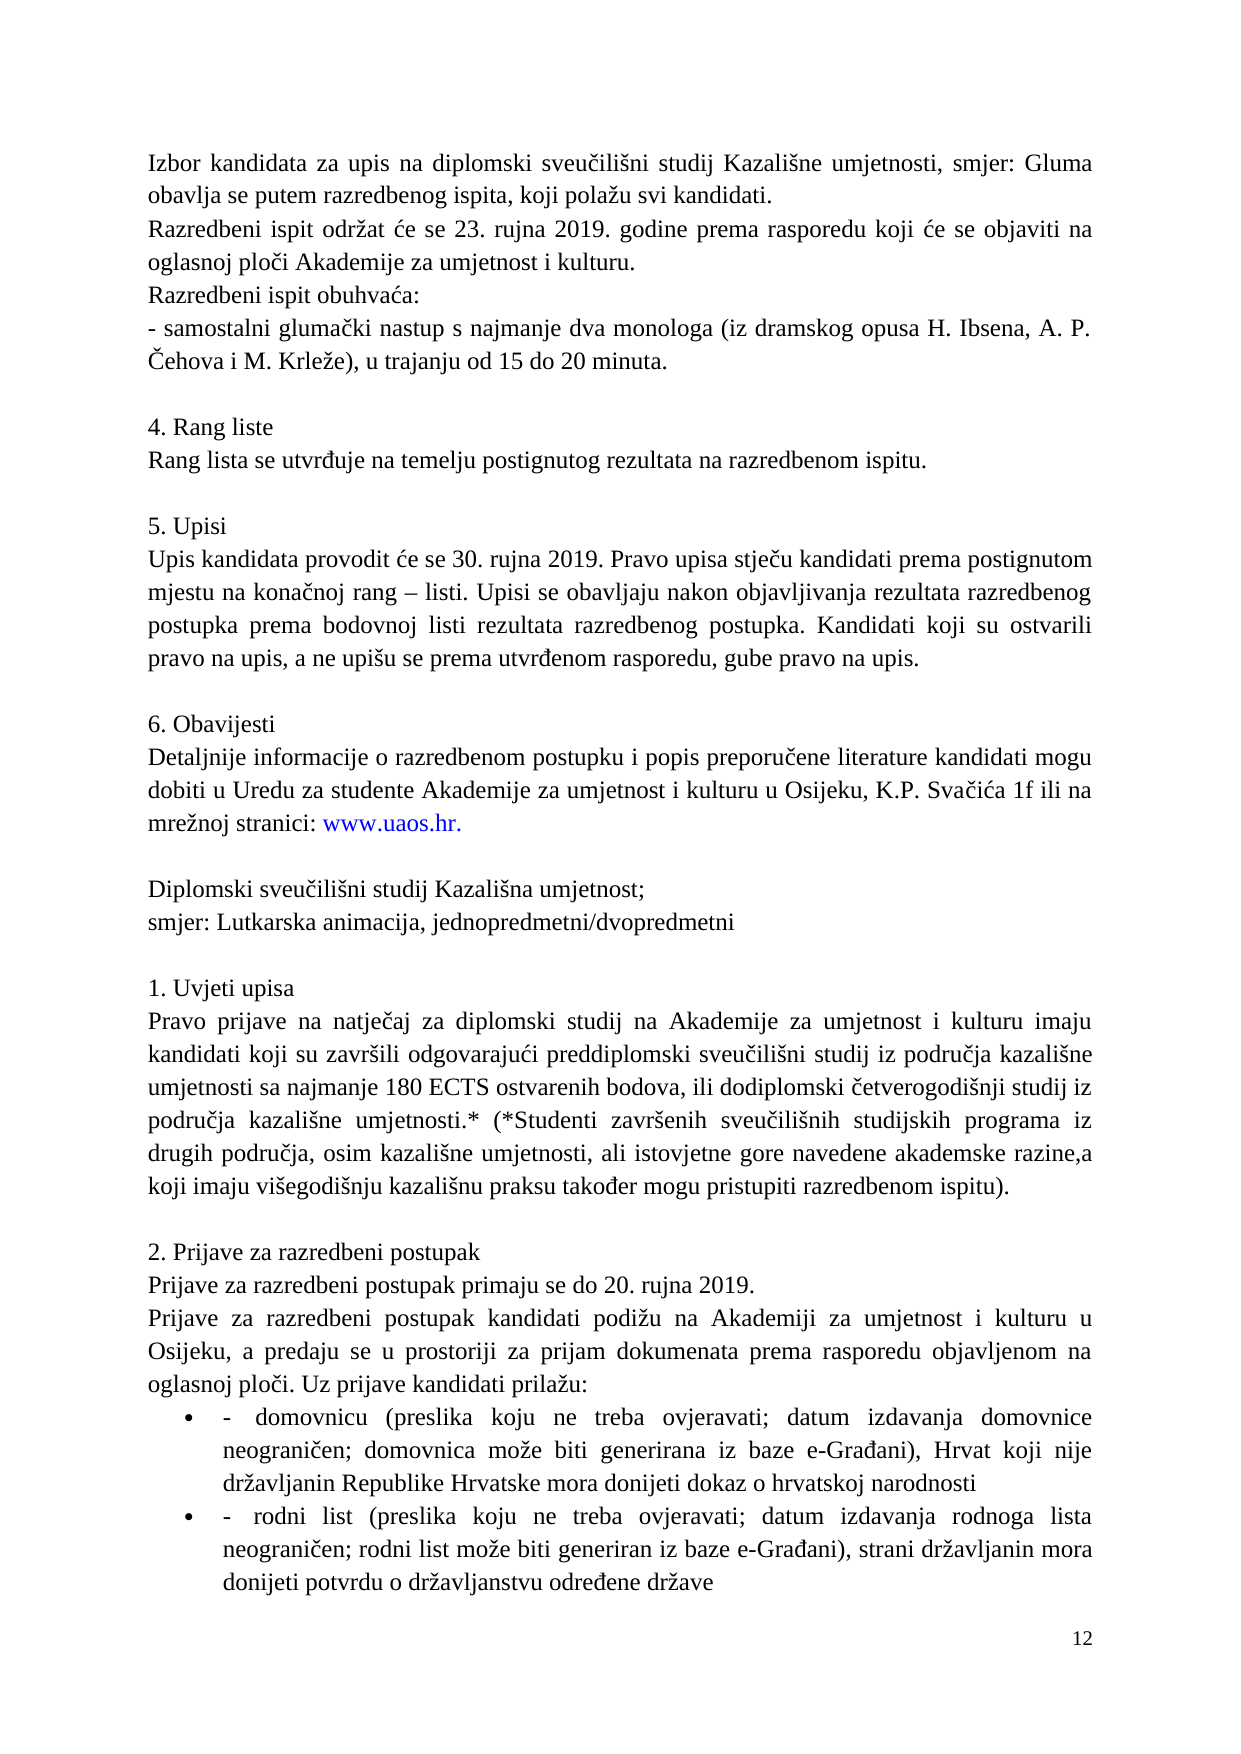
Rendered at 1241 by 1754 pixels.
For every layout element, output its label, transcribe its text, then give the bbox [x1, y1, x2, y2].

list - rodni list (preslika koju ne treba ovjeravati; datum izdavanja rodnoga lista neograničen; rodni list može biti generiran iz baze e-Građani), strani državljanin mora donijeti potvrdu o državljanstvu određene države [185, 1501, 1093, 1596]
text 2. Prijave za razredbeni postupak [148, 1237, 1093, 1266]
text Prijave za razredbeni postupak primaju se do 20. rujna 2019. [148, 1270, 1093, 1299]
text smjer: Lutkarska animacija, jednopredmetni/dvopredmetni [148, 907, 1093, 936]
text 5. Upisi [148, 511, 1093, 539]
text 6. Obavijesti [148, 709, 1093, 738]
text - samostalni glumački nastup s najmanje dva monologa (iz dramskog opusa H. Ibsena, A. P. Čehova i M. Krleže), u trajanju od 15 do 20 minuta. [148, 313, 1093, 374]
text Prijave za razredbeni postupak kandidati podižu na Akademiji za umjetnost i kulturu u Osijeku, a predaju se u prostoriji za prijam dokumenata prema rasporedu objavljenom na oglasnoj ploči. Uz prijave kandidati prilažu: [148, 1303, 1093, 1398]
text 4. Rang liste [148, 412, 1093, 441]
text 1. Uvjeti upisa [148, 973, 1093, 1002]
text Detaljnije informacije o razredbenom postupku i popis preporučene literature kandidati mogu dobiti u Uredu za studente Akademije za umjetnost i kulturu u Osijeku, K.P. Svačića 1f ili na mrežnoj stranici: www.uaos.hr. [148, 742, 1093, 837]
text Diplomski sveučilišni studij Kazališna umjetnost; [148, 874, 1093, 903]
text Pravo prijave na natječaj za diplomski studij na Akademije za umjetnost i kulturu imaju kandidati koji su završili odgovarajući preddiplomski sveučilišni studij iz područja kazališne umjetnosti sa najmanje 180 ECTS ostvarenih bodova, ili dodiplomski četverogodišnji studij iz područja kazališne umjetnosti.* (*Studenti završenih sveučilišnih studijskih programa iz drugih područja, osim kazališne umjetnosti, ali istovjetne gore navedene akademske razine,a koji imaju višegodišnju kazališnu praksu također mogu pristupiti razredbenom ispitu). [148, 1006, 1093, 1200]
text Upis kandidata provodit će se 30. rujna 2019. Pravo upisa stječu kandidati prema postignutom mjestu na konačnoj rang – listi. Upisi se obavljaju nakon objavljivanja rezultata razredbenog postupka prema bodovnoj listi rezultata razredbenog postupka. Kandidati koji su ostvarili pravo na upis, a ne upišu se prema utvrđenom rasporedu, gube pravo na upis. [148, 544, 1093, 672]
text Razredbeni ispit obuhvaća: [148, 280, 1093, 308]
text Izbor kandidata za upis na diplomski sveučilišni studij Kazališne umjetnosti, smjer: Gluma obavlja se putem razredbenog ispita, koji polažu svi kandidati. [148, 148, 1093, 209]
text Razredbeni ispit održat će se 23. rujna 2019. godine prema rasporedu koji će se objaviti na oglasnoj ploči Akademije za umjetnost i kulturu. [148, 214, 1093, 275]
list - domovnicu (preslika koju ne treba ovjeravati; datum izdavanja domovnice neograničen; domovnica može biti generirana iz baze e-Građani), Hrvat koji nije državljanin Republike Hrvatske mora donijeti dokaz o hrvatskoj narodnosti [185, 1402, 1093, 1497]
text Rang lista se utvrđuje na temelju postignutog rezultata na razredbenom ispitu. [148, 445, 1093, 473]
